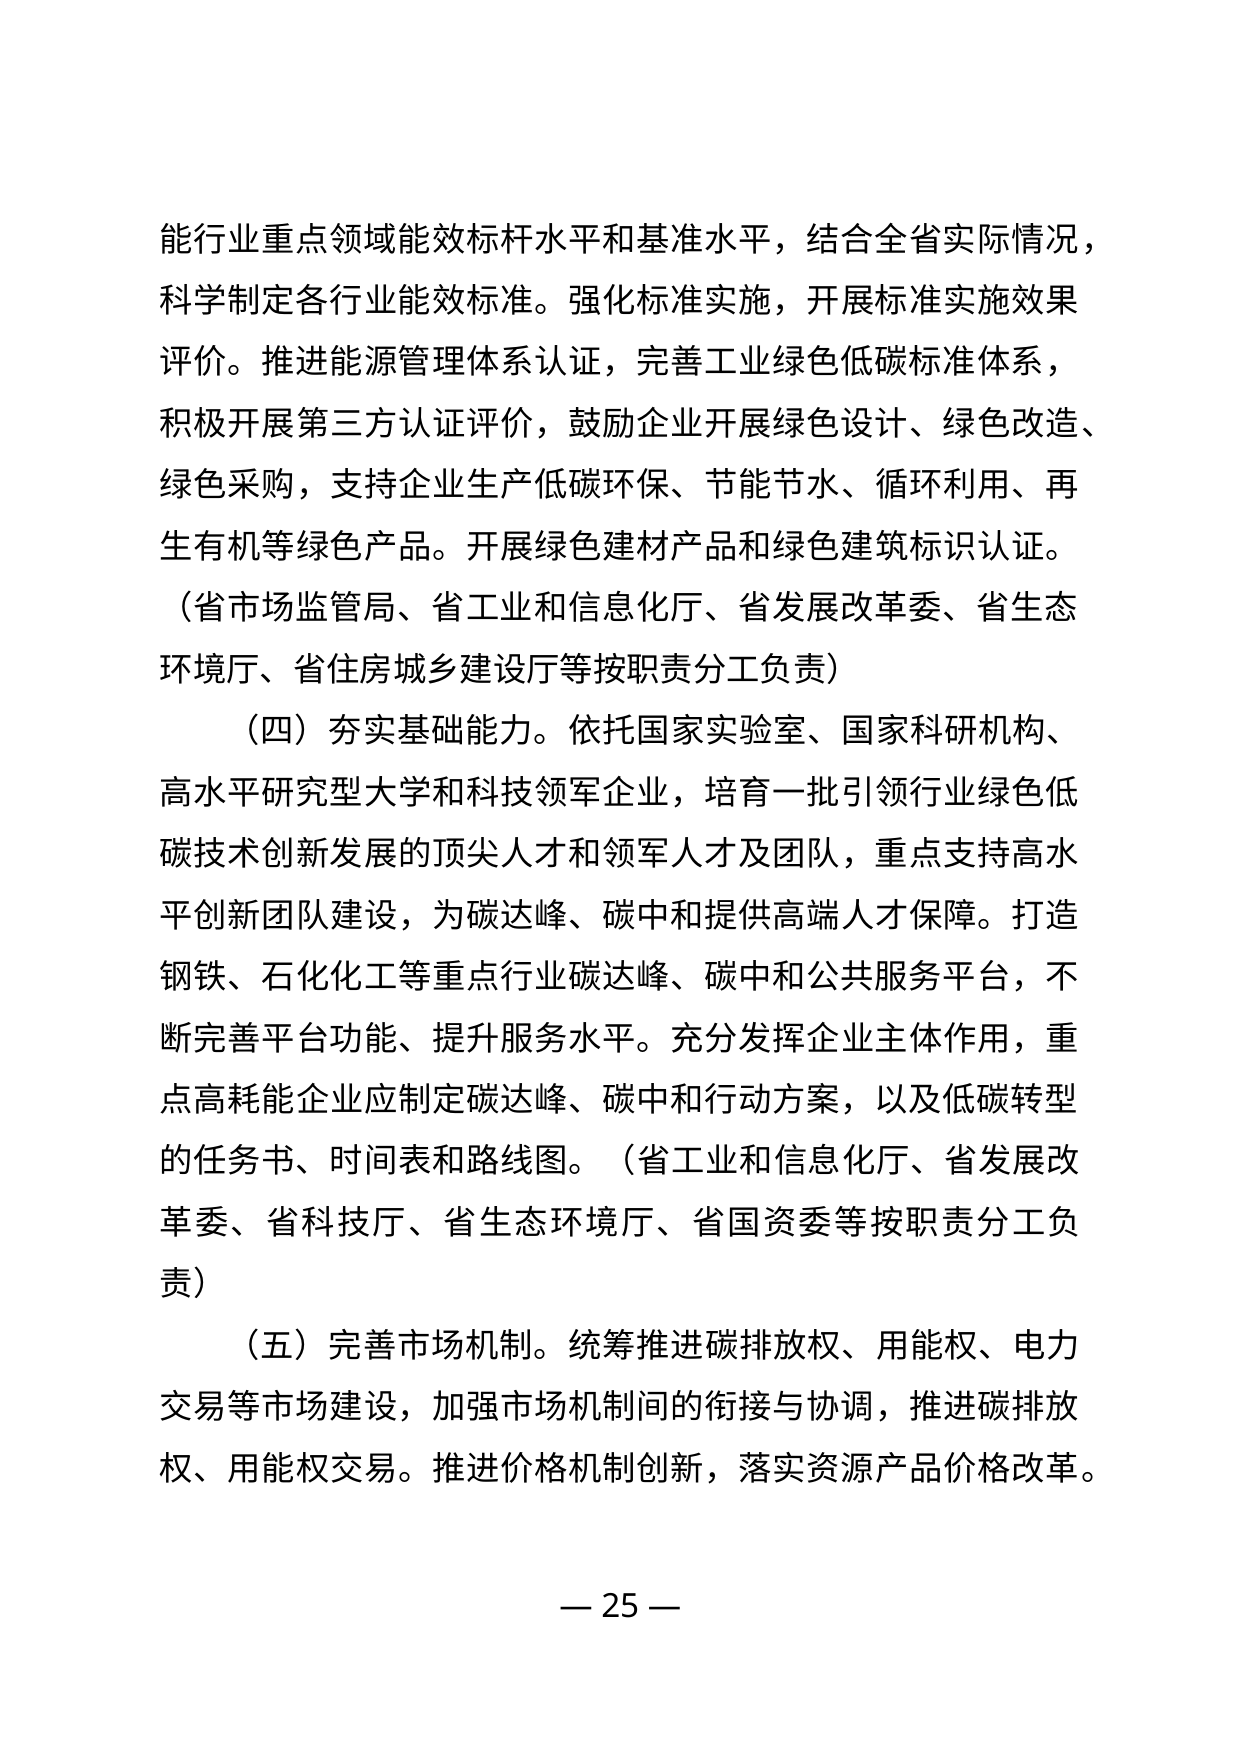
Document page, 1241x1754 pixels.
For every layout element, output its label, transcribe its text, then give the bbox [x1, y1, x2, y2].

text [159, 1308, 1081, 1492]
text （四）夯实基础能力。依托国家实验室、国家科研机构、高水平研究型大学和科技领军企业，培育一批引领行业绿色低碳技术创新发展的顶尖人才和领军人才及团队，重点支持高水平创新团队建设，为碳达峰、碳中和提供高端人才保障。打造钢铁、石化化工等重点行业碳达峰、碳中和公共服务平台，不断完善平台功能、提升服务水平。充分发挥企业主体作用，重点高耗能企业应制定碳达峰、碳中和行动方案，以及低碳转型的任务书、时间表和路线图。（省工业和信息化厅、省发展改革委、省科技厅、省生态环境厅、省国资委等按职责分工负责） [159, 693, 1081, 1308]
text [159, 202, 1081, 693]
